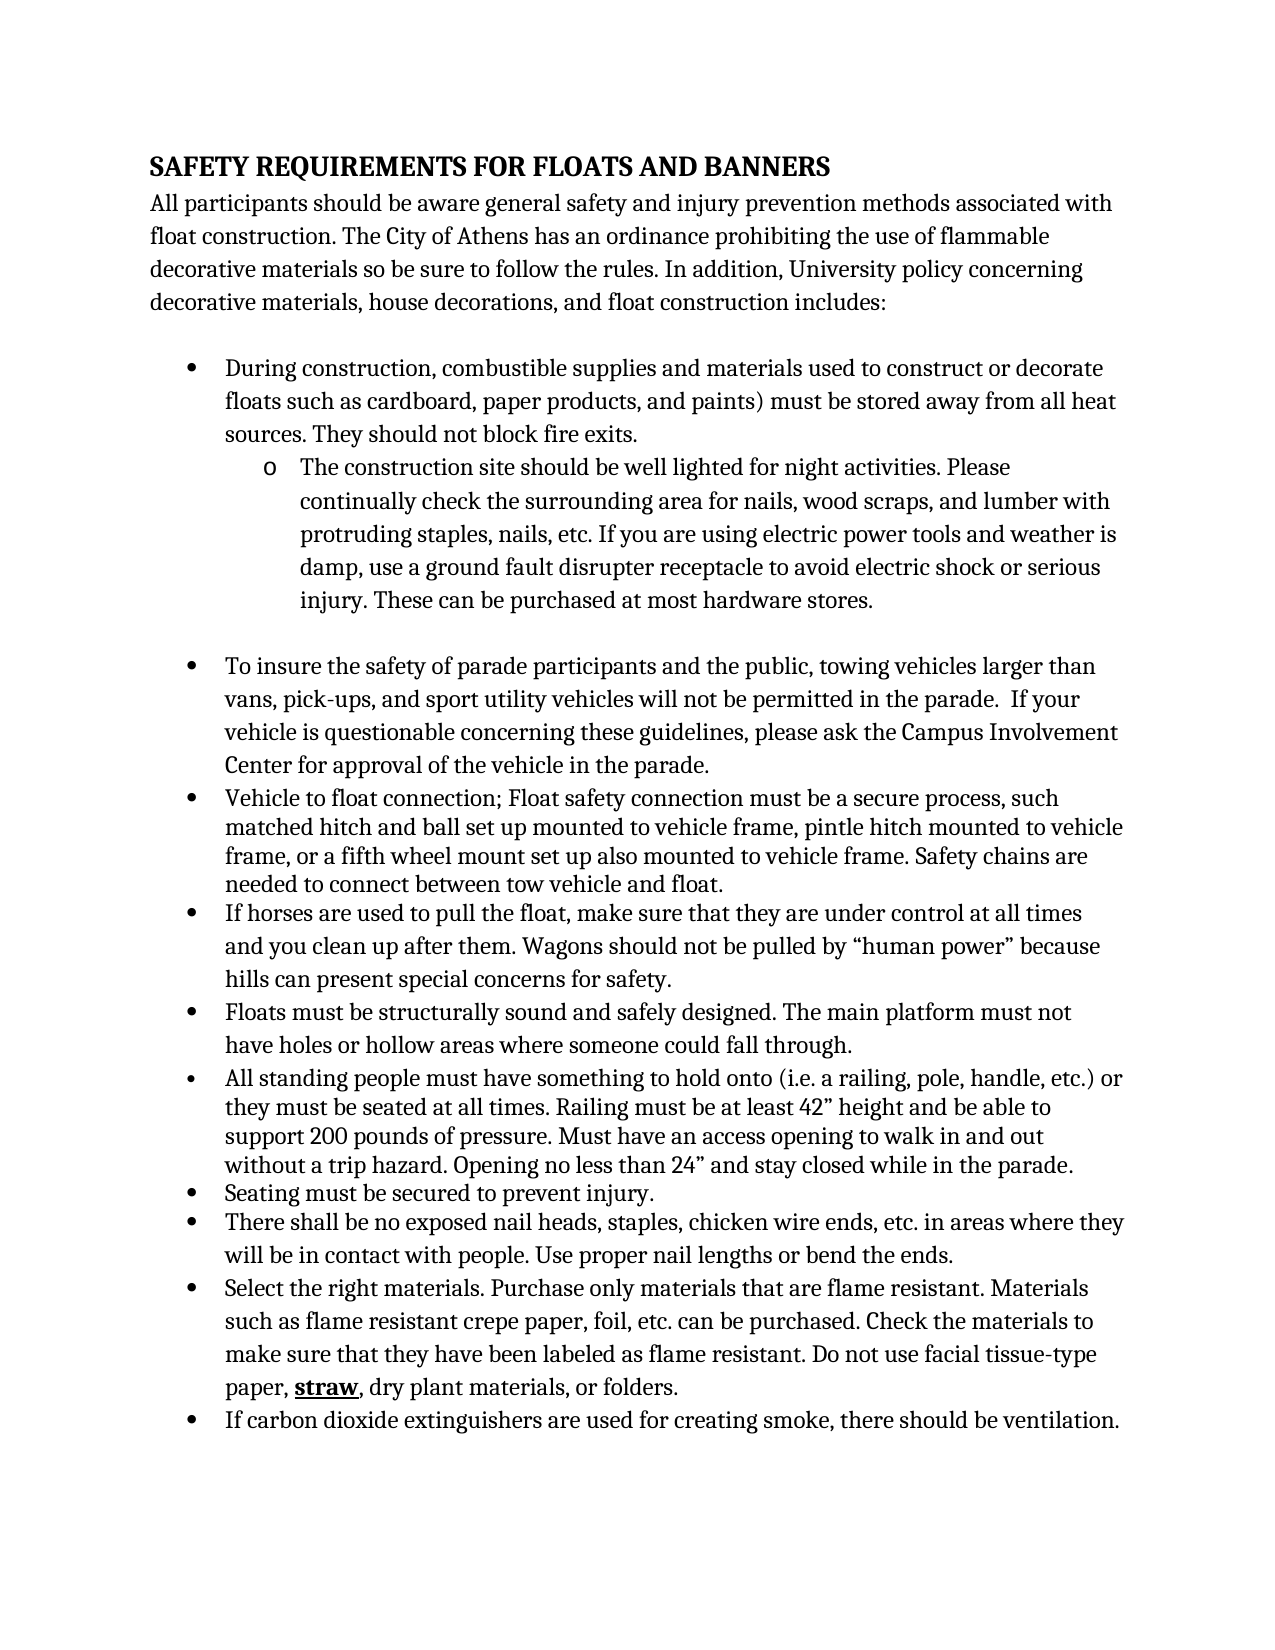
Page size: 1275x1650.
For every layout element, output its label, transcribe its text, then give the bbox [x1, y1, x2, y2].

list There shall be no exposed nail heads, staples, chicken wire ends, etc. in areas where they will be in contact with people. Use proper nail lengths or bend the ends. [187, 1208, 1125, 1270]
list Floats must be structurally sound and safely designed. The main platform must not have holes or hollow areas where someone could fall through. [187, 998, 1125, 1060]
list If horses are used to pull the float, make sure that they are under control at all times and you clean up after them. Wagons should not be pulled by “human power” because hills can present special concerns for safety. [187, 899, 1125, 994]
text All participants should be aware general safety and injury prevention methods associated with float construction. The City of Athens has an ordinance prohibiting the use of flammable decorative materials so be sure to follow the rules. In addition, University policy concerning decorative materials, house decorations, and float construction includes: [150, 188, 1125, 316]
list To insure the safety of parade participants and the public, towing vehicles larger than vans, pick-ups, and sport utility vehicles will not be permitted in the parade. If your vehicle is questionable concerning these guidelines, please ask the Campus Involvement Center for approval of the vehicle in the parade. [187, 652, 1125, 780]
list Select the right materials. Purchase only materials that are flame resistant. Materials such as flame resistant crepe paper, foil, etc. can be purchased. Check the materials to make sure that they have been labeled as flame resistant. Do not use facial tissue-type paper, straw, dry plant materials, or folders. [187, 1274, 1125, 1402]
list The construction site should be well lighted for night activities. Please continually check the surrounding area for nails, wood scraps, and lumber with protruding staples, nails, etc. If you are using electric power tools and weather is damp, use a ground fault disrupter receptacle to avoid electric shock or serious injury. These can be purchased at most hardware stores. [262, 453, 1125, 615]
list All standing people must have something to hold onto (i.e. a railing, pole, handle, etc.) or they must be seated at all times. Railing must be at least 42” height and be able to support 200 pounds of pressure. Must have an access opening to walk in and out without a trip hazard. Opening no less than 24” and stay closed while in the parade. [187, 1064, 1125, 1179]
list During construction, combustible supplies and materials used to construct or decorate floats such as cardboard, paper products, and paints) must be stored away from all heat sources. They should not block fire exits. [187, 354, 1125, 448]
list Seating must be secured to prevent injury. [187, 1179, 1125, 1208]
list Vehicle to float connection; Float safety connection must be a secure process, such matched hitch and ball set up mounted to vehicle frame, pintle hitch mounted to vehicle frame, or a fifth wheel mount set up also mounted to vehicle frame. Safety chains are needed to connect between tow vehicle and float. [187, 784, 1125, 899]
text SAFETY REQUIREMENTS FOR FLOATS AND BANNERS [150, 150, 1125, 183]
list If carbon dioxide extinguishers are used for creating smoke, there should be ventilation. [187, 1406, 1125, 1435]
